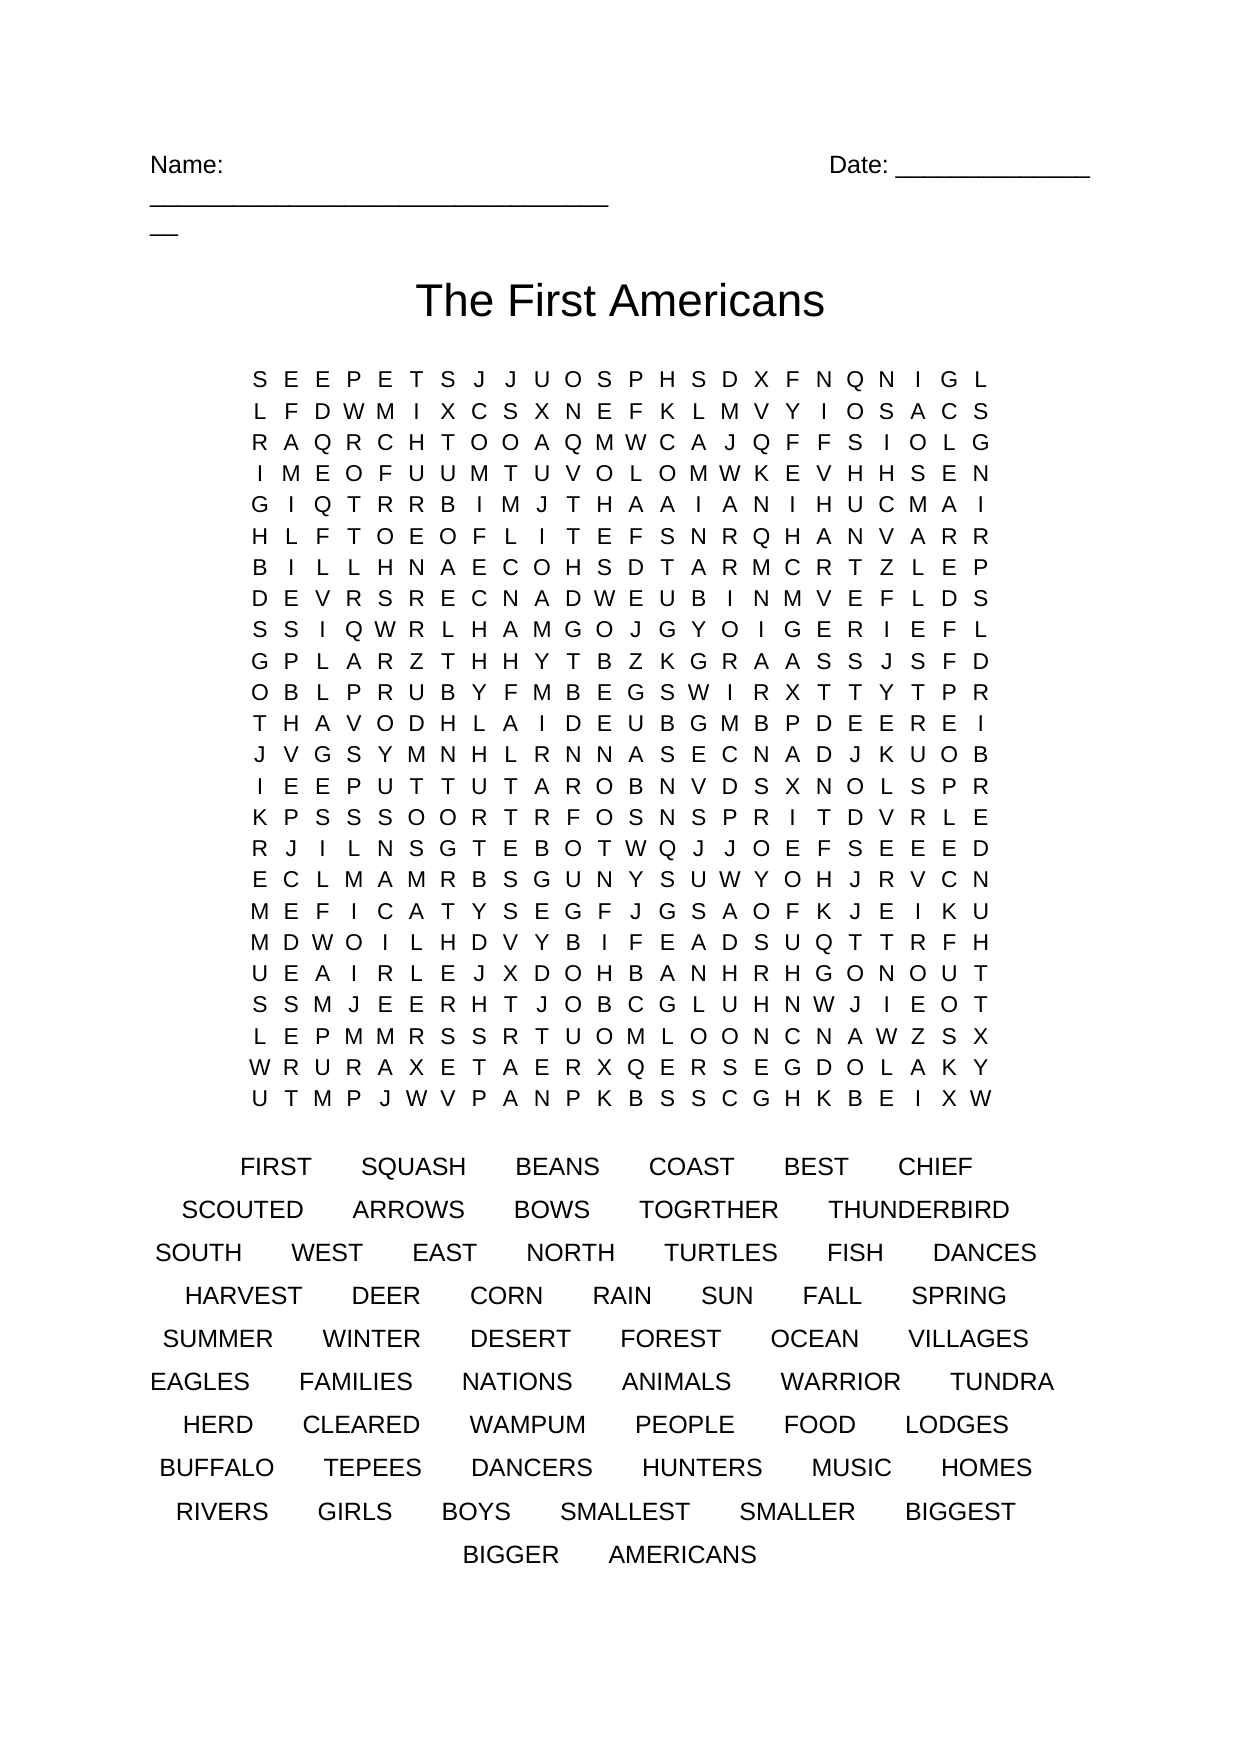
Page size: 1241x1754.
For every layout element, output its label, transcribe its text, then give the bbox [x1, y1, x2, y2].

table_cell B [589, 989, 620, 1020]
table_cell T [589, 833, 620, 864]
table_cell N [401, 551, 432, 583]
table_cell M [338, 1020, 369, 1051]
table_cell T [464, 833, 495, 864]
table_cell A [714, 895, 745, 926]
table_cell H [464, 989, 495, 1020]
table_cell I [965, 708, 996, 739]
table_cell A [369, 1051, 401, 1083]
table_cell U [902, 739, 933, 770]
table_cell H [495, 645, 526, 676]
table_cell W [714, 864, 745, 895]
table_cell K [589, 1083, 620, 1114]
table_cell A [495, 708, 526, 739]
table_cell H [464, 645, 495, 676]
table_cell E [683, 739, 714, 770]
text FIRST SQUASH BEANS COAST BEST CHIEF SCOUTED ARROWS BOWS TOGRTHER THUNDERBIRD SOUTH WEST EAST NORTH TURTLES FISH DANCES HARVEST DEER CORN RAIN SUN FALL SPRING SUMMER WINTER DESERT FOREST OCEAN VILLAGES EAGLES FAMILIES NATIONS ANIMALS WARRIOR TUNDRA HERD CLEARED WAMPUM PEOPLE FOOD LODGES BUFFALO TEPEES DANCERS HUNTERS MUSIC HOMES RIVERS GIRLS BOYS SMALLEST SMALLER BIGGEST BIGGER AMERICANS [150, 1151, 1090, 1568]
table_cell N [369, 833, 401, 864]
table_cell J [620, 895, 651, 926]
table_cell S [902, 458, 933, 489]
table_cell P [965, 551, 996, 583]
table_cell H [777, 1083, 808, 1114]
table_cell E [369, 989, 401, 1020]
table_cell K [934, 895, 965, 926]
table_cell I [714, 676, 745, 708]
table_cell L [307, 645, 338, 676]
table_header F [777, 364, 808, 395]
table_cell E [902, 833, 933, 864]
table_cell O [745, 833, 777, 864]
table_cell E [464, 551, 495, 583]
table_cell E [902, 989, 933, 1020]
table_header P [338, 364, 369, 395]
table_header S [432, 364, 463, 395]
table_cell A [401, 895, 432, 926]
table_cell R [401, 614, 432, 645]
table_cell U [965, 895, 996, 926]
table_cell R [683, 1051, 714, 1083]
table_cell O [683, 1020, 714, 1051]
table_cell Y [777, 395, 808, 426]
table_cell B [244, 551, 275, 583]
table_cell S [369, 801, 401, 833]
table_cell V [683, 770, 714, 801]
table_cell S [808, 645, 839, 676]
table_cell I [244, 770, 275, 801]
table_cell N [777, 989, 808, 1020]
table_cell D [965, 645, 996, 676]
table_cell X [495, 958, 526, 989]
table_cell S [965, 395, 996, 426]
table_cell A [683, 926, 714, 958]
table_cell R [526, 801, 557, 833]
table_cell T [808, 801, 839, 833]
table_cell O [840, 395, 871, 426]
table_cell D [808, 1051, 839, 1083]
table_cell K [745, 458, 777, 489]
table_cell I [275, 551, 307, 583]
table_header O [558, 364, 589, 395]
table_cell V [902, 864, 933, 895]
table_cell C [934, 864, 965, 895]
table_cell L [495, 520, 526, 551]
table_cell J [526, 489, 557, 520]
table_cell O [526, 551, 557, 583]
table_cell U [244, 1083, 275, 1114]
table_cell B [558, 676, 589, 708]
table_cell M [495, 489, 526, 520]
table_cell G [244, 489, 275, 520]
table_cell E [934, 708, 965, 739]
table_cell D [275, 926, 307, 958]
table_cell U [526, 458, 557, 489]
table_cell P [464, 1083, 495, 1114]
table_cell M [714, 395, 745, 426]
table_cell G [683, 708, 714, 739]
table_cell S [902, 645, 933, 676]
table_cell O [244, 676, 275, 708]
table_cell E [777, 833, 808, 864]
table_cell Y [683, 614, 714, 645]
table_cell F [620, 395, 651, 426]
table_cell E [275, 895, 307, 926]
table_cell P [338, 676, 369, 708]
table_cell M [244, 895, 275, 926]
table_cell N [745, 583, 777, 614]
table_cell B [432, 676, 463, 708]
table_cell W [369, 614, 401, 645]
table_cell C [651, 426, 683, 458]
table_cell H [558, 551, 589, 583]
table_cell A [307, 708, 338, 739]
table_header Q [840, 364, 871, 395]
table_cell S [714, 1051, 745, 1083]
table_header T [401, 364, 432, 395]
table_header D [714, 364, 745, 395]
table_cell J [714, 426, 745, 458]
table_cell J [244, 739, 275, 770]
table_cell I [808, 395, 839, 426]
table_cell H [777, 958, 808, 989]
table_cell E [307, 770, 338, 801]
table_cell M [620, 1020, 651, 1051]
table_cell R [244, 426, 275, 458]
table_cell L [401, 926, 432, 958]
table_cell E [745, 1051, 777, 1083]
table_cell O [777, 864, 808, 895]
table_cell F [307, 520, 338, 551]
table_cell A [620, 739, 651, 770]
table_cell A [934, 489, 965, 520]
table_cell H [808, 864, 839, 895]
table_header J [464, 364, 495, 395]
table_cell S [683, 1083, 714, 1114]
table_cell H [589, 958, 620, 989]
table_cell B [840, 1083, 871, 1114]
table_cell A [902, 395, 933, 426]
table_cell T [495, 458, 526, 489]
table_cell A [338, 645, 369, 676]
table_cell S [338, 801, 369, 833]
table_cell R [745, 801, 777, 833]
table_cell S [620, 801, 651, 833]
table_cell G [808, 958, 839, 989]
table_cell A [651, 489, 683, 520]
table_header S [244, 364, 275, 395]
table_cell K [934, 1051, 965, 1083]
table_cell P [777, 708, 808, 739]
table_cell E [934, 458, 965, 489]
table_cell R [558, 1051, 589, 1083]
table_cell Q [307, 489, 338, 520]
table_cell O [558, 958, 589, 989]
table_cell L [620, 458, 651, 489]
table_cell T [338, 520, 369, 551]
table_cell Q [745, 426, 777, 458]
table_cell R [432, 864, 463, 895]
table_cell E [871, 1083, 902, 1114]
table_cell F [558, 801, 589, 833]
table_header S [589, 364, 620, 395]
table_cell T [244, 708, 275, 739]
table_cell H [432, 926, 463, 958]
table_cell Z [871, 551, 902, 583]
table_cell J [840, 895, 871, 926]
table_cell N [745, 739, 777, 770]
table_cell J [338, 989, 369, 1020]
table_cell F [620, 520, 651, 551]
table_cell R [464, 801, 495, 833]
table_cell T [840, 926, 871, 958]
table_cell M [275, 458, 307, 489]
table_cell O [589, 770, 620, 801]
table_cell F [934, 645, 965, 676]
table_cell V [871, 520, 902, 551]
table_cell F [589, 895, 620, 926]
table_cell N [651, 801, 683, 833]
table_cell Y [871, 676, 902, 708]
table_cell F [275, 395, 307, 426]
table_cell S [651, 676, 683, 708]
table_cell D [307, 395, 338, 426]
table_cell S [275, 989, 307, 1020]
table_cell I [902, 1083, 933, 1114]
table_cell R [244, 833, 275, 864]
table_cell N [745, 489, 777, 520]
table_cell U [558, 1020, 589, 1051]
table_cell V [307, 583, 338, 614]
table_cell N [558, 739, 589, 770]
table_cell R [965, 770, 996, 801]
table_cell R [338, 583, 369, 614]
table_cell C [777, 1020, 808, 1051]
table_cell B [589, 645, 620, 676]
table_cell H [745, 989, 777, 1020]
table_cell L [401, 958, 432, 989]
table_cell A [369, 864, 401, 895]
table_cell G [745, 1083, 777, 1114]
table_cell U [401, 458, 432, 489]
table_cell E [620, 583, 651, 614]
table_cell S [871, 395, 902, 426]
table_cell I [526, 708, 557, 739]
table_cell A [651, 958, 683, 989]
table_cell F [777, 895, 808, 926]
table_cell T [871, 926, 902, 958]
table_cell A [432, 551, 463, 583]
table_cell O [401, 801, 432, 833]
table_cell O [714, 614, 745, 645]
table_cell L [464, 708, 495, 739]
table_cell E [275, 770, 307, 801]
table_cell T [495, 801, 526, 833]
table_cell B [620, 1083, 651, 1114]
table_cell U [840, 489, 871, 520]
table_cell M [369, 395, 401, 426]
table_cell G [651, 895, 683, 926]
table_cell L [902, 583, 933, 614]
table_cell U [777, 926, 808, 958]
table_cell A [495, 1051, 526, 1083]
table_cell V [275, 739, 307, 770]
table_cell G [777, 614, 808, 645]
table_cell T [651, 551, 683, 583]
table_cell J [620, 614, 651, 645]
table_cell O [589, 801, 620, 833]
table_cell U [401, 676, 432, 708]
table_cell J [275, 833, 307, 864]
table_cell W [401, 1083, 432, 1114]
table_cell T [526, 1020, 557, 1051]
table_cell A [275, 426, 307, 458]
table_cell O [651, 458, 683, 489]
table_cell P [934, 770, 965, 801]
table_cell X [777, 770, 808, 801]
table_cell H [432, 708, 463, 739]
table_cell G [558, 614, 589, 645]
table_cell R [401, 489, 432, 520]
table_cell Y [369, 739, 401, 770]
table_cell R [495, 1020, 526, 1051]
table_cell V [558, 458, 589, 489]
table_cell E [432, 958, 463, 989]
table_cell R [902, 801, 933, 833]
table_cell L [683, 395, 714, 426]
table_cell C [464, 583, 495, 614]
table_cell X [432, 395, 463, 426]
table_cell Z [620, 645, 651, 676]
table_cell P [558, 1083, 589, 1114]
table_cell F [934, 926, 965, 958]
table_cell C [620, 989, 651, 1020]
table_header I [902, 364, 933, 395]
table_cell A [495, 614, 526, 645]
table_cell R [369, 958, 401, 989]
table_cell M [745, 551, 777, 583]
table_cell S [651, 520, 683, 551]
table_cell C [871, 489, 902, 520]
table_cell L [432, 614, 463, 645]
table_cell I [745, 614, 777, 645]
table_cell S [683, 895, 714, 926]
table_cell N [965, 458, 996, 489]
table_cell T [338, 489, 369, 520]
table_cell A [683, 426, 714, 458]
table_cell S [745, 770, 777, 801]
table_cell N [558, 395, 589, 426]
table_header Name: ___________________________________ [150, 150, 620, 274]
table_cell S [651, 739, 683, 770]
title The First Americans [150, 274, 1090, 326]
table_cell A [526, 426, 557, 458]
table_cell N [589, 864, 620, 895]
table_cell A [714, 489, 745, 520]
table_cell S [745, 926, 777, 958]
table_cell M [338, 864, 369, 895]
table_cell D [808, 739, 839, 770]
table_cell M [369, 1020, 401, 1051]
table_cell C [714, 739, 745, 770]
table_cell G [432, 833, 463, 864]
table_cell U [307, 1051, 338, 1083]
table_cell R [369, 676, 401, 708]
table_cell F [777, 426, 808, 458]
table_cell S [495, 864, 526, 895]
table_cell L [934, 426, 965, 458]
table_cell B [275, 676, 307, 708]
table_cell E [307, 458, 338, 489]
table_cell Y [745, 864, 777, 895]
table_cell W [620, 833, 651, 864]
table_cell Y [464, 676, 495, 708]
table_cell B [464, 864, 495, 895]
table_cell I [464, 489, 495, 520]
table_cell D [526, 958, 557, 989]
table_cell W [307, 926, 338, 958]
table_cell O [432, 801, 463, 833]
table_cell O [589, 614, 620, 645]
table_cell E [275, 958, 307, 989]
table_cell Q [338, 614, 369, 645]
table_cell I [714, 583, 745, 614]
table_cell X [401, 1051, 432, 1083]
table_cell F [464, 520, 495, 551]
table_cell C [369, 426, 401, 458]
table_cell S [401, 833, 432, 864]
table_cell R [338, 1051, 369, 1083]
table_cell Y [526, 645, 557, 676]
table_cell E [934, 551, 965, 583]
table_cell F [808, 426, 839, 458]
table_cell A [683, 551, 714, 583]
table_cell A [620, 489, 651, 520]
table_cell C [777, 551, 808, 583]
table_cell U [464, 770, 495, 801]
table_cell T [464, 1051, 495, 1083]
table_cell D [965, 833, 996, 864]
table_cell L [338, 833, 369, 864]
table_cell K [651, 395, 683, 426]
table_cell F [808, 833, 839, 864]
table_cell E [589, 520, 620, 551]
table_header L [965, 364, 996, 395]
table_cell R [558, 770, 589, 801]
table_cell S [965, 583, 996, 614]
table_cell G [651, 989, 683, 1020]
table_cell M [777, 583, 808, 614]
table_cell J [871, 645, 902, 676]
table_cell N [965, 864, 996, 895]
table_cell O [558, 989, 589, 1020]
table_cell E [651, 1051, 683, 1083]
table_cell Z [902, 1020, 933, 1051]
table_cell T [965, 989, 996, 1020]
table_cell J [714, 833, 745, 864]
table_cell N [683, 520, 714, 551]
table_header G [934, 364, 965, 395]
table_cell S [934, 1020, 965, 1051]
table_cell X [777, 676, 808, 708]
table_cell L [651, 1020, 683, 1051]
table_cell R [965, 676, 996, 708]
table_cell H [777, 520, 808, 551]
table_cell B [683, 583, 714, 614]
table_cell I [307, 833, 338, 864]
table_cell L [244, 1020, 275, 1051]
table_cell Y [965, 1051, 996, 1083]
table_cell L [902, 551, 933, 583]
table_header S [683, 364, 714, 395]
table_cell I [401, 395, 432, 426]
table_cell F [620, 926, 651, 958]
table_cell S [495, 895, 526, 926]
table_cell D [401, 708, 432, 739]
table_cell N [683, 958, 714, 989]
table_cell H [464, 739, 495, 770]
table_cell S [840, 645, 871, 676]
table_cell S [651, 864, 683, 895]
table_cell R [871, 864, 902, 895]
table_cell W [965, 1083, 996, 1114]
table_cell E [871, 708, 902, 739]
table_cell J [840, 864, 871, 895]
table_cell E [432, 583, 463, 614]
table_cell O [902, 958, 933, 989]
table_cell H [589, 489, 620, 520]
table_cell H [871, 458, 902, 489]
table_cell V [495, 926, 526, 958]
table_header E [275, 364, 307, 395]
table_cell T [965, 958, 996, 989]
table_cell V [808, 458, 839, 489]
table_cell C [714, 1083, 745, 1114]
table_cell V [808, 583, 839, 614]
table_cell G [558, 895, 589, 926]
table_cell M [683, 458, 714, 489]
table_cell A [307, 958, 338, 989]
table_cell R [401, 583, 432, 614]
table_cell H [808, 489, 839, 520]
table_cell M [244, 926, 275, 958]
table_cell D [714, 926, 745, 958]
table_cell O [934, 739, 965, 770]
table_cell I [871, 426, 902, 458]
table_cell G [683, 645, 714, 676]
table_cell T [432, 645, 463, 676]
table_cell B [745, 708, 777, 739]
table_cell K [244, 801, 275, 833]
table_cell W [871, 1020, 902, 1051]
table_cell L [934, 801, 965, 833]
table_cell R [432, 989, 463, 1020]
table_cell S [840, 833, 871, 864]
table_cell J [369, 1083, 401, 1114]
table_cell T [840, 676, 871, 708]
table_cell Q [558, 426, 589, 458]
table_cell B [620, 958, 651, 989]
table_cell M [902, 489, 933, 520]
table_cell G [777, 1051, 808, 1083]
table_cell C [275, 864, 307, 895]
table_cell T [432, 770, 463, 801]
table_cell C [934, 395, 965, 426]
table_cell R [902, 708, 933, 739]
table_cell G [307, 739, 338, 770]
table_cell A [902, 1051, 933, 1083]
table_cell O [495, 426, 526, 458]
table_cell E [401, 989, 432, 1020]
table_cell F [369, 458, 401, 489]
table_cell E [275, 1020, 307, 1051]
table_cell L [275, 520, 307, 551]
table_cell M [401, 864, 432, 895]
table_cell M [526, 676, 557, 708]
table_cell U [432, 458, 463, 489]
table_cell O [934, 989, 965, 1020]
table_cell Q [307, 426, 338, 458]
table_cell O [589, 458, 620, 489]
table_cell W [589, 583, 620, 614]
table_cell C [464, 395, 495, 426]
table_cell D [244, 583, 275, 614]
table_cell O [558, 833, 589, 864]
table_cell F [871, 583, 902, 614]
table_cell R [526, 739, 557, 770]
table_cell T [808, 676, 839, 708]
table_cell G [526, 864, 557, 895]
table_cell R [808, 551, 839, 583]
table_cell P [338, 770, 369, 801]
table_cell D [934, 583, 965, 614]
table_cell E [934, 833, 965, 864]
table_cell X [589, 1051, 620, 1083]
table_cell N [808, 1020, 839, 1051]
table_cell R [275, 1051, 307, 1083]
table_cell K [808, 895, 839, 926]
table_cell I [965, 489, 996, 520]
table_cell R [745, 958, 777, 989]
table_cell H [401, 426, 432, 458]
table_cell H [275, 708, 307, 739]
table_cell Q [651, 833, 683, 864]
table_cell K [651, 645, 683, 676]
table_cell M [307, 1083, 338, 1114]
table_cell J [526, 989, 557, 1020]
table_cell J [683, 833, 714, 864]
table_cell A [745, 645, 777, 676]
table_cell A [526, 770, 557, 801]
table_cell L [307, 864, 338, 895]
table_cell L [495, 739, 526, 770]
table_cell R [965, 520, 996, 551]
table_cell I [589, 926, 620, 958]
table_cell A [808, 520, 839, 551]
table_cell G [651, 614, 683, 645]
table_cell U [369, 770, 401, 801]
table_cell P [714, 801, 745, 833]
table_cell O [589, 1020, 620, 1051]
table_cell A [777, 645, 808, 676]
table_cell I [871, 614, 902, 645]
table_cell E [401, 520, 432, 551]
table_cell O [840, 958, 871, 989]
table_cell S [651, 1083, 683, 1114]
table_cell H [464, 614, 495, 645]
table_cell M [714, 708, 745, 739]
table_cell E [871, 833, 902, 864]
table_cell M [589, 426, 620, 458]
table_cell T [495, 770, 526, 801]
table_header X [745, 364, 777, 395]
table_cell S [840, 426, 871, 458]
table_cell S [495, 395, 526, 426]
table_cell B [965, 739, 996, 770]
table_cell E [871, 895, 902, 926]
table_cell N [808, 770, 839, 801]
table_cell Z [401, 645, 432, 676]
table_header P [620, 364, 651, 395]
table_cell P [934, 676, 965, 708]
table_cell T [495, 989, 526, 1020]
table_cell T [558, 489, 589, 520]
table_cell C [369, 895, 401, 926]
table_cell S [432, 1020, 463, 1051]
table_cell O [369, 520, 401, 551]
table_cell M [307, 989, 338, 1020]
table_cell E [589, 676, 620, 708]
table_cell O [338, 926, 369, 958]
table_cell K [808, 1083, 839, 1114]
table_cell P [338, 1083, 369, 1114]
table_cell I [777, 801, 808, 833]
table_cell N [745, 1020, 777, 1051]
table_cell S [275, 614, 307, 645]
table_cell T [840, 551, 871, 583]
table_cell H [714, 958, 745, 989]
table_header E [369, 364, 401, 395]
table_cell E [840, 708, 871, 739]
table_header N [808, 364, 839, 395]
table_cell D [558, 708, 589, 739]
table_header Date: ______________ [620, 150, 1090, 274]
table_cell I [275, 489, 307, 520]
table_cell P [307, 1020, 338, 1051]
table_cell N [840, 520, 871, 551]
table_cell W [808, 989, 839, 1020]
table_cell D [808, 708, 839, 739]
table_cell R [369, 489, 401, 520]
table_cell E [495, 833, 526, 864]
table_cell P [275, 801, 307, 833]
table_cell S [338, 739, 369, 770]
table_cell S [464, 1020, 495, 1051]
table_cell N [651, 770, 683, 801]
table_cell L [244, 395, 275, 426]
table_cell B [432, 489, 463, 520]
table_cell D [840, 801, 871, 833]
table_cell Y [526, 926, 557, 958]
table_header E [307, 364, 338, 395]
table_cell Q [745, 520, 777, 551]
table_cell Q [808, 926, 839, 958]
table_cell L [338, 551, 369, 583]
table_cell S [902, 770, 933, 801]
table_cell N [495, 583, 526, 614]
table_cell J [840, 739, 871, 770]
table_cell E [840, 583, 871, 614]
table_cell O [840, 1051, 871, 1083]
table_cell E [526, 1051, 557, 1083]
table_cell T [275, 1083, 307, 1114]
table_cell N [589, 739, 620, 770]
table_cell R [369, 645, 401, 676]
table_cell E [589, 395, 620, 426]
table_cell E [777, 458, 808, 489]
table_cell R [934, 520, 965, 551]
table_cell O [745, 895, 777, 926]
table_cell O [902, 426, 933, 458]
table_cell I [338, 958, 369, 989]
table_cell S [244, 989, 275, 1020]
table_cell T [432, 895, 463, 926]
table_cell W [683, 676, 714, 708]
table_cell I [777, 489, 808, 520]
table_header U [526, 364, 557, 395]
table_cell R [714, 645, 745, 676]
table_cell I [683, 489, 714, 520]
table_cell D [464, 926, 495, 958]
table_cell X [965, 1020, 996, 1051]
table_cell F [934, 614, 965, 645]
table_cell E [432, 1051, 463, 1083]
table_cell Y [464, 895, 495, 926]
table_cell D [714, 770, 745, 801]
table_cell V [745, 395, 777, 426]
table_cell J [840, 989, 871, 1020]
table_cell E [244, 864, 275, 895]
table_cell I [526, 520, 557, 551]
table_cell S [589, 551, 620, 583]
table_cell D [558, 583, 589, 614]
table_cell T [432, 426, 463, 458]
table_cell H [244, 520, 275, 551]
table_cell U [558, 864, 589, 895]
table_cell A [840, 1020, 871, 1051]
table_cell T [558, 645, 589, 676]
table_cell W [620, 426, 651, 458]
table_cell V [871, 801, 902, 833]
table_cell E [965, 801, 996, 833]
table_cell G [965, 426, 996, 458]
table_cell D [620, 551, 651, 583]
table_cell O [338, 458, 369, 489]
table_cell N [871, 958, 902, 989]
table_cell M [401, 739, 432, 770]
table_cell I [871, 989, 902, 1020]
table_cell E [808, 614, 839, 645]
table_cell U [620, 708, 651, 739]
table_cell I [307, 614, 338, 645]
table_cell I [902, 895, 933, 926]
table_cell R [338, 426, 369, 458]
table_cell S [683, 801, 714, 833]
table_cell J [464, 958, 495, 989]
table_cell P [275, 645, 307, 676]
table_cell L [965, 614, 996, 645]
table_cell E [651, 926, 683, 958]
table_cell E [526, 895, 557, 926]
table_cell O [369, 708, 401, 739]
table_cell E [275, 583, 307, 614]
table_cell L [871, 1051, 902, 1083]
table_cell X [526, 395, 557, 426]
table_cell L [871, 770, 902, 801]
table_cell H [369, 551, 401, 583]
table_cell C [495, 551, 526, 583]
table_cell S [307, 801, 338, 833]
table_cell K [871, 739, 902, 770]
table_cell L [683, 989, 714, 1020]
table_cell I [244, 458, 275, 489]
table_cell O [432, 520, 463, 551]
table_cell U [714, 989, 745, 1020]
table_cell F [495, 676, 526, 708]
table_cell U [683, 864, 714, 895]
table_cell W [338, 395, 369, 426]
table_cell G [620, 676, 651, 708]
table_cell B [620, 770, 651, 801]
table_cell F [307, 895, 338, 926]
table_header J [495, 364, 526, 395]
table_cell T [558, 520, 589, 551]
table_cell R [840, 614, 871, 645]
table_cell A [902, 520, 933, 551]
table_cell A [526, 583, 557, 614]
table_cell S [244, 614, 275, 645]
table_cell G [244, 645, 275, 676]
table_header N [871, 364, 902, 395]
table_cell Y [620, 864, 651, 895]
table_cell E [589, 708, 620, 739]
table_cell T [902, 676, 933, 708]
table_cell B [651, 708, 683, 739]
table_header H [651, 364, 683, 395]
table_cell N [526, 1083, 557, 1114]
table_cell N [432, 739, 463, 770]
table_cell O [464, 426, 495, 458]
table_cell H [840, 458, 871, 489]
table_cell R [745, 676, 777, 708]
table_cell O [714, 1020, 745, 1051]
table_cell A [777, 739, 808, 770]
table_cell R [401, 1020, 432, 1051]
table_cell I [369, 926, 401, 958]
table_cell U [651, 583, 683, 614]
table_cell B [526, 833, 557, 864]
table_cell U [244, 958, 275, 989]
table_cell Q [620, 1051, 651, 1083]
table_cell L [307, 551, 338, 583]
table_cell R [902, 926, 933, 958]
table_cell W [244, 1051, 275, 1083]
table_cell V [432, 1083, 463, 1114]
table_cell O [840, 770, 871, 801]
table_cell M [464, 458, 495, 489]
table_cell T [401, 770, 432, 801]
table_cell L [307, 676, 338, 708]
table_cell W [714, 458, 745, 489]
table_cell H [965, 926, 996, 958]
table_cell I [338, 895, 369, 926]
table_cell S [369, 583, 401, 614]
table_cell V [338, 708, 369, 739]
table_cell M [526, 614, 557, 645]
table_cell B [558, 926, 589, 958]
table_cell X [934, 1083, 965, 1114]
table_cell E [902, 614, 933, 645]
table_cell A [495, 1083, 526, 1114]
table_cell R [714, 520, 745, 551]
table_cell R [714, 551, 745, 583]
table_cell U [934, 958, 965, 989]
